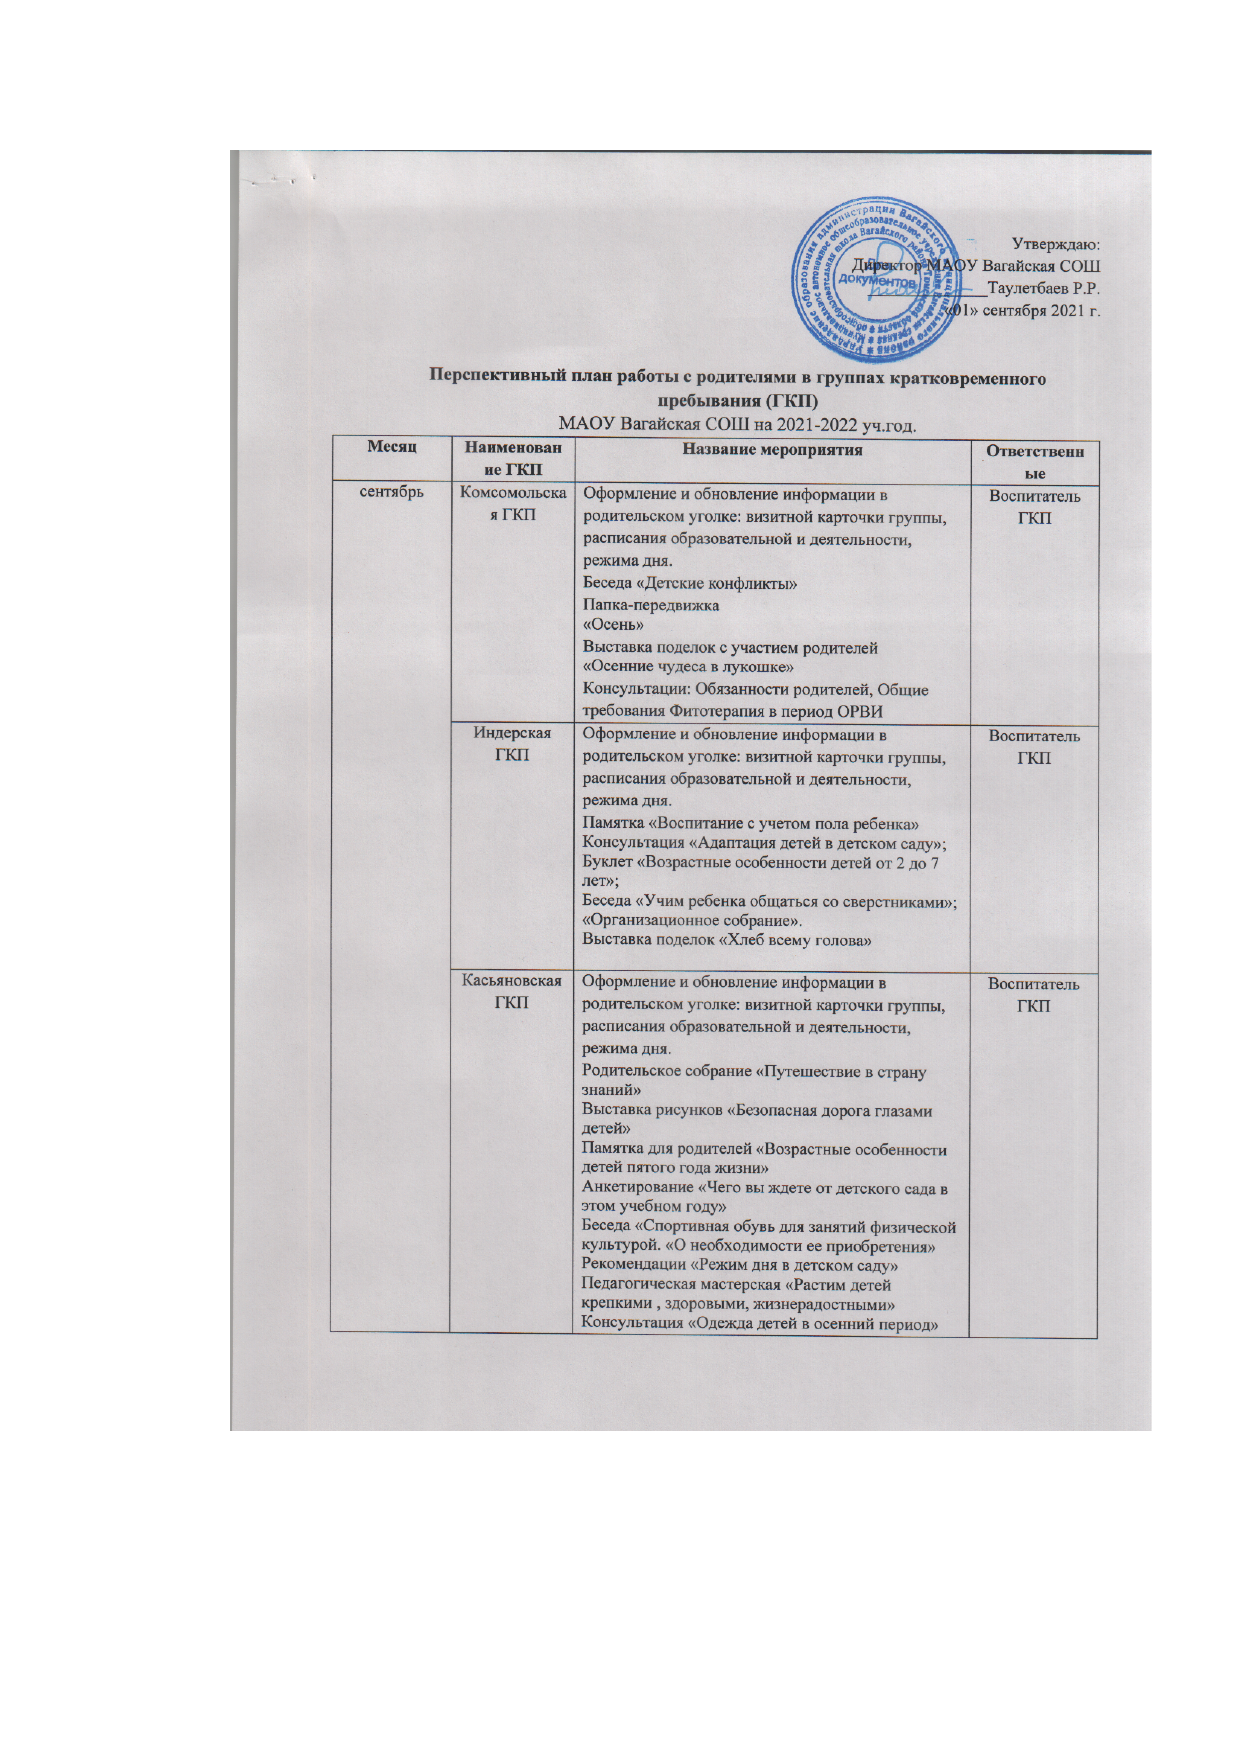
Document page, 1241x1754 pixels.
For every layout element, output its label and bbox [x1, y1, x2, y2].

picture [230, 150, 1152, 1431]
